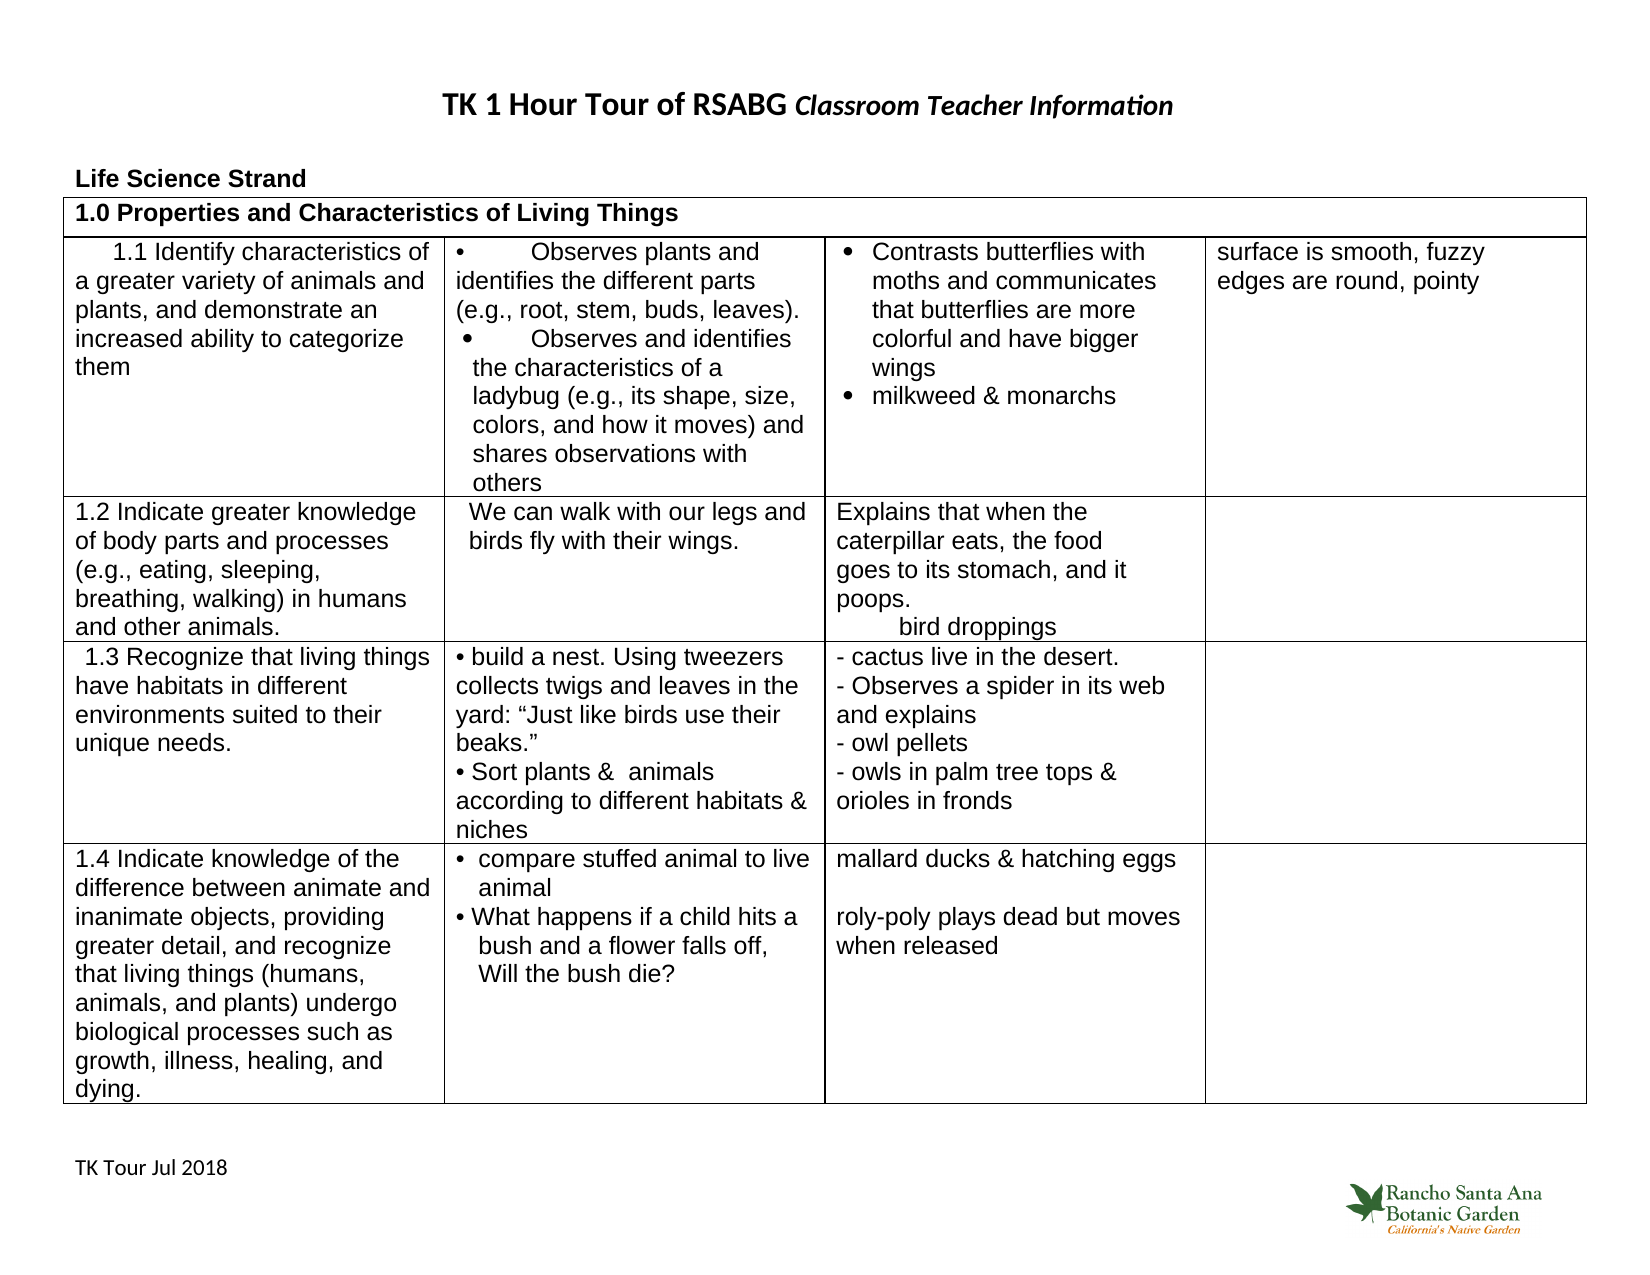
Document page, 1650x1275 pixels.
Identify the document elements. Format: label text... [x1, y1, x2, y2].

table_cell Contrasts butterflies with moths and communicates that butterflies are more colorful and have bigger wings milkweed & monarchs [826, 238, 1205, 496]
table_cell [1206, 642, 1586, 843]
table_cell • Observes plants and identifies the different parts (e.g., root, stem, buds, leaves). Observes and identifies the characteristics of a ladybug (e.g., its shape, size, colors, and how it moves) and shares observations with others [445, 238, 824, 496]
table_cell [1206, 497, 1586, 641]
table_cell We can walk with our legs and birds fly with their wings. [445, 497, 824, 641]
table_cell 1.1 Identify characteristics of a greater variety of animals and plants, and demonstrate an increased ability to categorize them [64, 238, 444, 496]
table_cell 1.3 Recognize that living things have habitats in different environments suited to their unique needs. [64, 642, 444, 843]
table_header 1.0 Properties and Characteristics of Living Things [64, 198, 1586, 236]
picture [1345, 1179, 1543, 1238]
table_cell surface is smooth, fuzzy edges are round, pointy [1206, 238, 1586, 496]
text Life Science Strand [75, 131, 1575, 193]
table_cell 1.4 Indicate knowledge of the difference between animate and inanimate objects, providing greater detail, and recognize that living things (humans, animals, and plants) undergo biological processes such as growth, illness, healing, and dying. [64, 844, 444, 1103]
table_cell • build a nest. Using tweezers collects twigs and leaves in the yard: “Just like birds use their beaks.” • Sort plants & animals according to different habitats & niches [445, 642, 824, 843]
table_cell Explains that when the caterpillar eats, the food goes to its stomach, and it poops. bird droppings [826, 497, 1205, 641]
table_cell • compare stuffed animal to live animal • What happens if a child hits a bush and a flower falls off, Will the bush die? [445, 844, 824, 1103]
table_cell 1.2 Indicate greater knowledge of body parts and processes (e.g., eating, sleeping, breathing, walking) in humans and other animals. [64, 497, 444, 641]
table_cell - cactus live in the desert. - Observes a spider in its web and explains - owl pellets - owls in palm tree tops & orioles in fronds [826, 642, 1205, 843]
table_cell [1206, 844, 1586, 1103]
table_cell mallard ducks & hatching eggs roly-poly plays dead but moves when released [826, 844, 1205, 1103]
